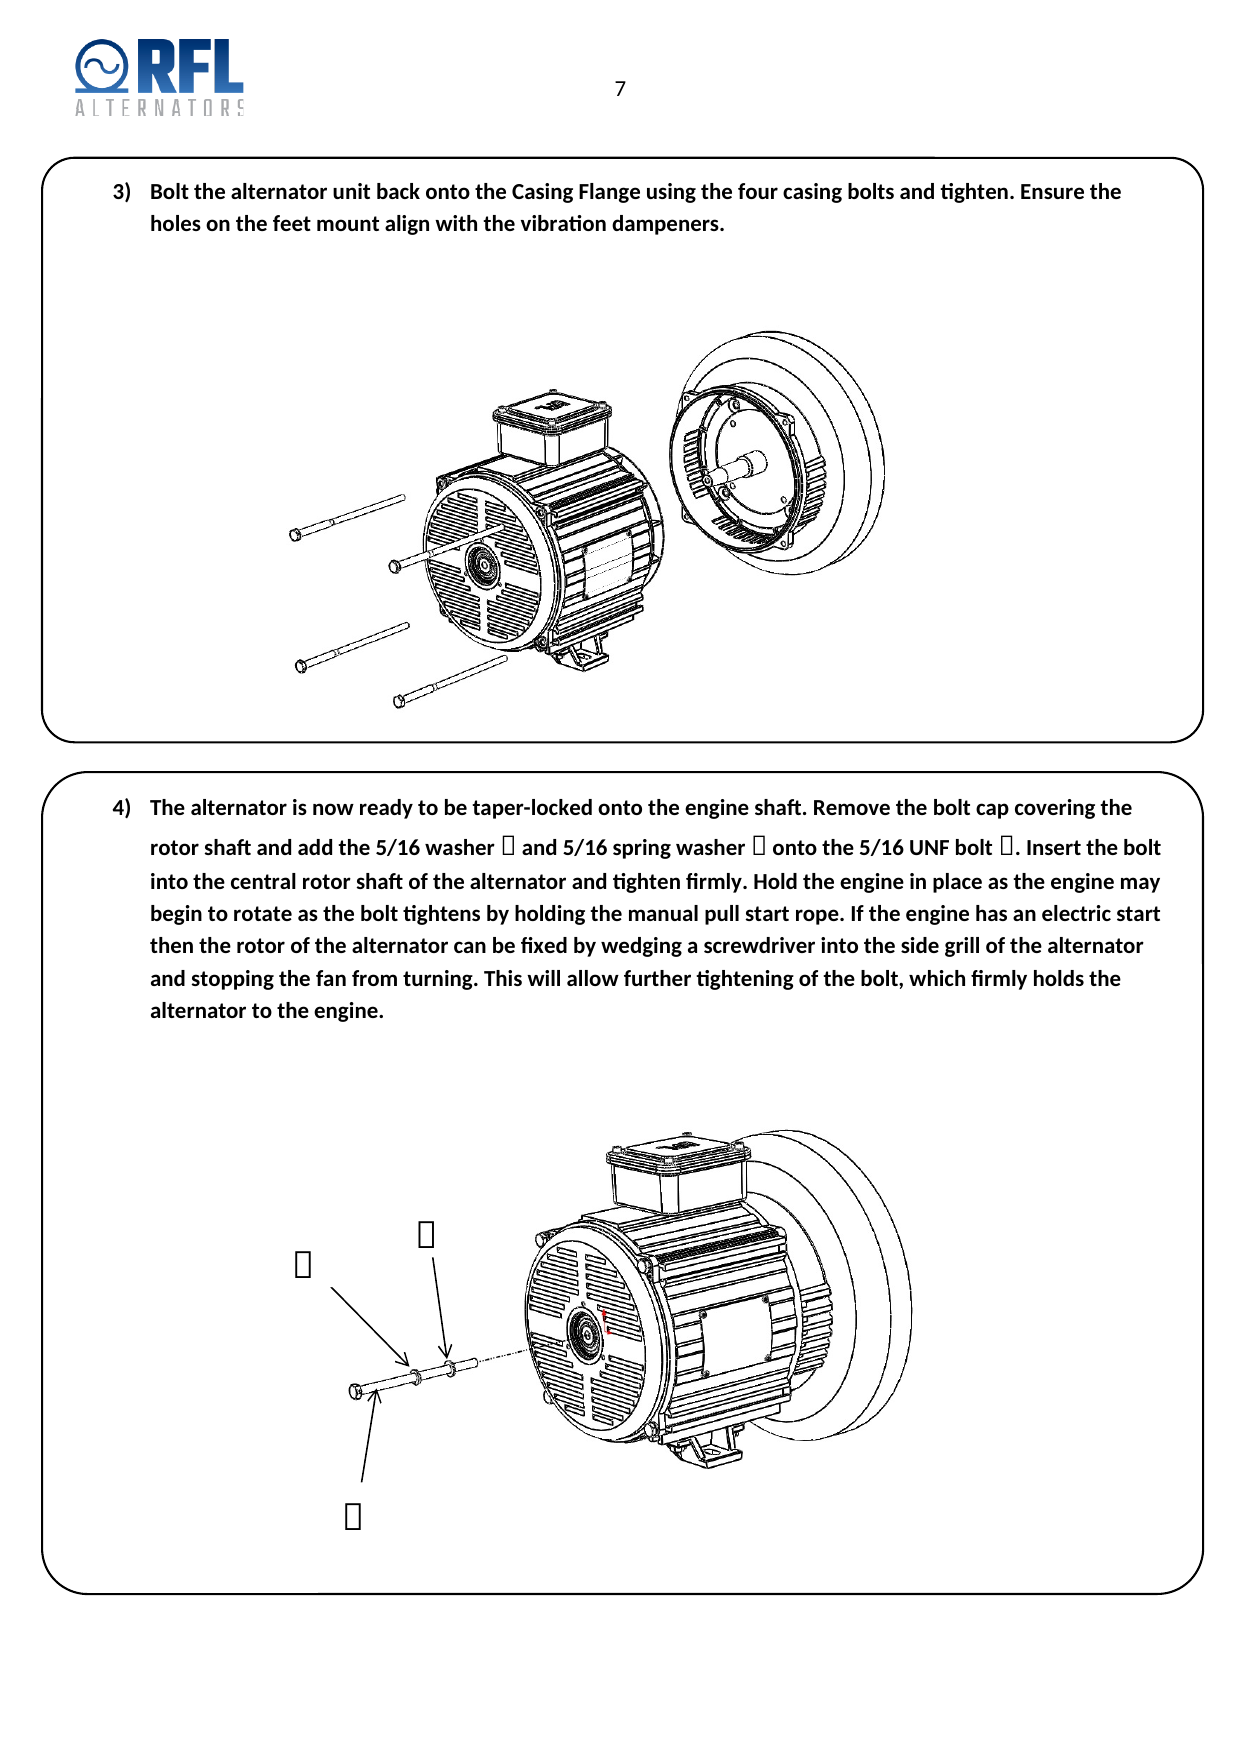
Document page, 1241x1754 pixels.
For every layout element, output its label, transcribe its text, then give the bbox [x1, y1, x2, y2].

picture [268, 319, 905, 723]
picture [339, 1116, 926, 1480]
list Bolt the alternator unit back onto the Casing Flange using the four casing bolts and tighten. Ensure the holes on the feet mount align with the vibration dampeners. [112, 177, 1165, 237]
list The alternator is now ready to be taper-locked onto the engine shaft. Remove the bolt cap covering the rotor shaft and add the 5/16 washer  and 5/16 spring washer  onto the 5/16 UNF bolt . Insert the bolt into the central rotor shaft of the alternator and tighten firmly. Hold the engine in place as the engine may begin to rotate as the bolt tightens by holding the manual pull start rope. If the engine has an electric start then the rotor of the alternator can be fixed by wedging a screwdriver into the side grill of the alternator and stopping the fan from turning. This will allow further tightening of the bolt, which firmly holds the alternator to the engine. [112, 793, 1165, 1024]
